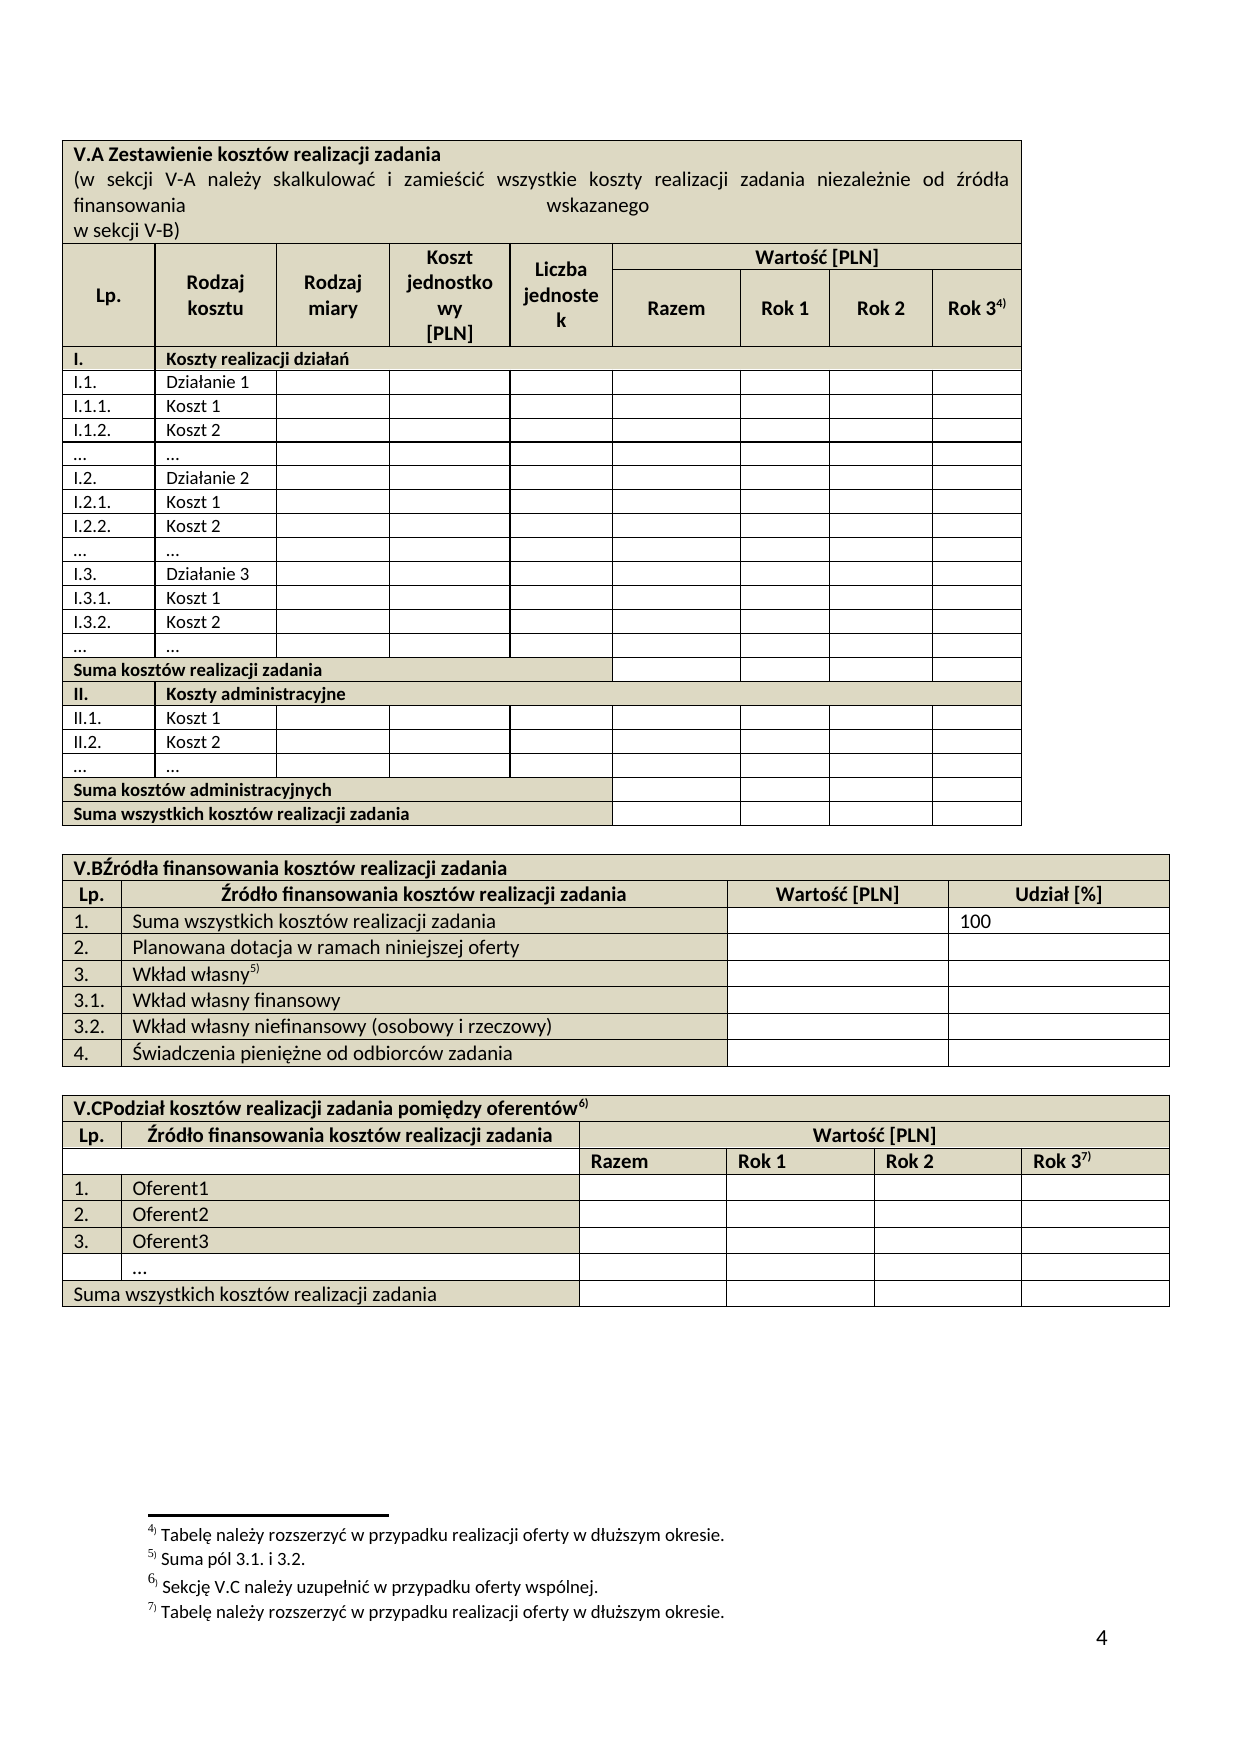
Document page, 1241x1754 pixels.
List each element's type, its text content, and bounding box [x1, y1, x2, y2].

table_cell [741, 443, 829, 465]
table_cell [830, 658, 932, 681]
table_cell [277, 490, 389, 513]
table_cell [511, 538, 612, 561]
table_cell … [156, 634, 276, 657]
table_header V.BŹródła finansowania kosztów realizacji zadania [63, 855, 1169, 880]
table_cell [511, 419, 612, 441]
table_cell [875, 1228, 1021, 1253]
table_cell [741, 371, 829, 393]
table_cell Działanie 2 [156, 466, 276, 489]
table_cell [277, 371, 389, 393]
table_cell 3.2. [63, 1014, 121, 1039]
table_cell [741, 802, 829, 825]
table_cell [277, 586, 389, 609]
table_cell [933, 490, 1021, 513]
table_cell [277, 466, 389, 489]
table_cell Wartość [PLN] [728, 881, 948, 907]
table_cell [580, 1254, 726, 1280]
table_cell [613, 802, 740, 825]
table_cell Lp. [63, 881, 121, 907]
table_cell [613, 419, 740, 441]
table_cell Suma wszystkich kosztów realizacji zadania [122, 908, 727, 933]
table_cell [613, 706, 740, 729]
table_cell [277, 538, 389, 561]
table_cell [390, 706, 509, 729]
table_cell [390, 371, 509, 393]
table_cell [741, 778, 829, 801]
table_cell Oferent1 [122, 1175, 579, 1200]
table_cell [613, 562, 740, 585]
table_cell [1022, 1281, 1169, 1306]
table_cell Suma kosztów administracyjnych [63, 778, 612, 801]
table_cell Rok 2 [875, 1149, 1021, 1174]
table_cell Wkład własny) [122, 961, 727, 986]
table_cell [277, 634, 389, 657]
table_cell [949, 934, 1169, 960]
table_cell [613, 658, 740, 681]
table_cell [580, 1228, 726, 1253]
table_cell [63, 1149, 579, 1174]
table_cell [390, 538, 509, 561]
table_cell [390, 634, 509, 657]
table_cell [830, 490, 932, 513]
table_cell … [156, 754, 276, 777]
table_cell [933, 730, 1021, 753]
table_cell [741, 395, 829, 417]
table_cell [390, 419, 509, 441]
table_cell [933, 634, 1021, 657]
table_cell Udział [%] [949, 881, 1169, 907]
table_cell [390, 490, 509, 513]
table_cell 1. [63, 1175, 121, 1200]
table_cell Wartość [PLN] [613, 244, 1021, 269]
table_cell Koszt 2 [156, 610, 276, 633]
table_cell [830, 778, 932, 801]
table_cell [511, 514, 612, 537]
table_cell [613, 395, 740, 417]
table_cell I.2. [63, 466, 154, 489]
table_cell [741, 538, 829, 561]
table_cell [613, 586, 740, 609]
table_cell [830, 443, 932, 465]
table_cell Suma wszystkich kosztów realizacji zadania [63, 802, 612, 825]
table_cell [277, 706, 389, 729]
table_cell [727, 1254, 874, 1280]
table_cell Działanie 1 [156, 371, 276, 393]
table_cell [613, 514, 740, 537]
table_cell [511, 466, 612, 489]
table_cell I.1. [63, 371, 154, 393]
table_cell [613, 754, 740, 777]
table_cell [511, 490, 612, 513]
table_cell 100 [949, 908, 1169, 933]
table_cell Razem [613, 270, 740, 346]
table_cell [390, 730, 509, 753]
table_cell [1022, 1254, 1169, 1280]
table_cell [277, 754, 389, 777]
table_cell [933, 466, 1021, 489]
table_cell Wkład własny niefinansowy (osobowy i rzeczowy) [122, 1014, 727, 1039]
table_cell Koszt 2 [156, 419, 276, 441]
table_cell [830, 395, 932, 417]
table_cell [875, 1201, 1021, 1227]
table_cell Wkład własny finansowy [122, 987, 727, 1013]
table_cell Oferent2 [122, 1201, 579, 1227]
table_cell [728, 987, 948, 1013]
table_cell Koszt 2 [156, 730, 276, 753]
table_cell Rodzaj kosztu [156, 244, 276, 346]
table_cell [875, 1254, 1021, 1280]
table_cell [741, 706, 829, 729]
table_cell [613, 443, 740, 465]
table_cell II. [63, 682, 154, 705]
table_cell [580, 1175, 726, 1200]
table_cell [741, 514, 829, 537]
table_cell … [63, 443, 154, 465]
table_cell I.1.1. [63, 395, 154, 417]
table_cell [613, 490, 740, 513]
table_cell [949, 987, 1169, 1013]
table_cell [933, 754, 1021, 777]
table_cell [613, 610, 740, 633]
table_cell [875, 1281, 1021, 1306]
table_cell [830, 538, 932, 561]
table_cell Koszt 1 [156, 706, 276, 729]
table_cell [830, 730, 932, 753]
table_cell Rodzaj miary [277, 244, 389, 346]
table_cell Rok 1 [727, 1149, 874, 1174]
table_cell Rok 3) [1022, 1149, 1169, 1174]
table_cell Rok 2 [830, 270, 932, 346]
table_cell [613, 466, 740, 489]
table_cell [277, 514, 389, 537]
table_cell Lp. [63, 1122, 121, 1147]
table_cell [933, 514, 1021, 537]
table_cell I.2.2. [63, 514, 154, 537]
table_cell [728, 1014, 948, 1039]
table_cell Koszt jednostkowy [PLN] [390, 244, 509, 346]
table_cell I. [63, 347, 154, 369]
table_cell [933, 706, 1021, 729]
table_cell [933, 395, 1021, 417]
table_cell [511, 562, 612, 585]
table_cell I.3.1. [63, 586, 154, 609]
table_cell I.3. [63, 562, 154, 585]
table_cell 1. [63, 908, 121, 933]
table_cell [933, 586, 1021, 609]
table_cell [741, 610, 829, 633]
table_cell [580, 1201, 726, 1227]
table_cell … [63, 634, 154, 657]
table_cell [511, 634, 612, 657]
table_cell [511, 395, 612, 417]
table_cell [830, 754, 932, 777]
table_cell [1022, 1201, 1169, 1227]
table_cell 3.1. [63, 987, 121, 1013]
table_cell … [156, 538, 276, 561]
table_cell [511, 730, 612, 753]
table_cell Razem [580, 1149, 726, 1174]
table_cell [277, 419, 389, 441]
table_cell [277, 610, 389, 633]
table_cell [390, 610, 509, 633]
table_cell [727, 1281, 874, 1306]
table_cell 3. [63, 961, 121, 986]
table_cell Rok 1 [741, 270, 829, 346]
table_cell Planowana dotacja w ramach niniejszej oferty [122, 934, 727, 960]
table_cell [511, 443, 612, 465]
table_cell [933, 778, 1021, 801]
table_cell [830, 634, 932, 657]
table_cell Koszt 1 [156, 586, 276, 609]
table_cell [613, 778, 740, 801]
table_cell Koszt 1 [156, 395, 276, 417]
table_cell … [156, 443, 276, 465]
table_cell [933, 443, 1021, 465]
table_cell Oferent3 [122, 1228, 579, 1253]
table_header V.A Zestawienie kosztów realizacji zadania (w sekcji V-A należy skalkulować i zamieścić wszystkie koszty realizacji zadania niezależnie od źródła finansowania wskazanego w sekcji V-B) [63, 141, 1021, 243]
table_cell [511, 371, 612, 393]
table_cell [830, 802, 932, 825]
table_cell [949, 1014, 1169, 1039]
table_cell [728, 908, 948, 933]
table_cell [830, 562, 932, 585]
table_cell II.1. [63, 706, 154, 729]
table_cell Suma wszystkich kosztów realizacji zadania [63, 1281, 579, 1306]
table_cell [741, 754, 829, 777]
table_cell [277, 730, 389, 753]
table_cell … [63, 538, 154, 561]
table_cell I.1.2. [63, 419, 154, 441]
table_cell [727, 1228, 874, 1253]
table_cell [390, 754, 509, 777]
table_cell [390, 395, 509, 417]
table_cell [741, 562, 829, 585]
table_cell [1022, 1228, 1169, 1253]
table_cell Rok 3) [933, 270, 1021, 346]
table_cell [741, 419, 829, 441]
table_cell [741, 730, 829, 753]
table_cell Koszty administracyjne [156, 682, 1021, 705]
table_cell [277, 443, 389, 465]
table_cell [390, 586, 509, 609]
table_cell [933, 802, 1021, 825]
table_cell [728, 1040, 948, 1066]
table_cell [741, 466, 829, 489]
table_cell [390, 562, 509, 585]
table_cell [741, 586, 829, 609]
table_cell 3. [63, 1228, 121, 1253]
table_cell [933, 562, 1021, 585]
table_cell Wartość [PLN] [580, 1122, 1169, 1147]
table_cell [277, 395, 389, 417]
table_cell Źródło finansowania kosztów realizacji zadania [122, 881, 727, 907]
table_cell [933, 658, 1021, 681]
table_cell [511, 610, 612, 633]
table_cell [613, 730, 740, 753]
table_cell Lp. [63, 244, 154, 346]
table_cell [390, 443, 509, 465]
table_cell [830, 466, 932, 489]
table_cell [741, 658, 829, 681]
table_cell Działanie 3 [156, 562, 276, 585]
table_cell [875, 1175, 1021, 1200]
table_cell [727, 1201, 874, 1227]
table_cell [741, 634, 829, 657]
table_header V.CPodział kosztów realizacji zadania pomiędzy oferentów) [63, 1096, 1169, 1121]
table_cell 2. [63, 934, 121, 960]
table_cell Źródło finansowania kosztów realizacji zadania [122, 1122, 579, 1147]
table_cell … [122, 1254, 579, 1280]
table_cell [63, 1254, 121, 1280]
table_cell [1022, 1175, 1169, 1200]
table_cell [580, 1281, 726, 1306]
table_cell Koszty realizacji działań [156, 347, 1021, 369]
table_cell Świadczenia pieniężne od odbiorców zadania [122, 1040, 727, 1066]
table_cell [741, 490, 829, 513]
table_cell [613, 634, 740, 657]
table_cell Liczba jednostek [511, 244, 612, 346]
table_cell [613, 538, 740, 561]
table_cell [727, 1175, 874, 1200]
table_cell [830, 514, 932, 537]
table_cell [933, 610, 1021, 633]
table_cell Suma kosztów realizacji zadania [63, 658, 612, 681]
table_cell [511, 706, 612, 729]
table_cell [933, 538, 1021, 561]
table_cell Koszt 2 [156, 514, 276, 537]
table_cell I.3.2. [63, 610, 154, 633]
table_cell I.2.1. [63, 490, 154, 513]
table_cell 2. [63, 1201, 121, 1227]
table_cell [613, 371, 740, 393]
table_cell … [63, 754, 154, 777]
table_cell [511, 586, 612, 609]
table_cell [830, 419, 932, 441]
table_cell [728, 934, 948, 960]
table_cell [933, 419, 1021, 441]
table_cell [277, 562, 389, 585]
table_cell [830, 610, 932, 633]
table_cell [933, 371, 1021, 393]
table_cell [949, 1040, 1169, 1066]
table_cell [830, 586, 932, 609]
table_cell [390, 466, 509, 489]
table_cell [390, 514, 509, 537]
table_cell [511, 754, 612, 777]
table_cell [830, 706, 932, 729]
table_cell 4. [63, 1040, 121, 1066]
table_cell II.2. [63, 730, 154, 753]
table_cell [949, 961, 1169, 986]
table_cell Koszt 1 [156, 490, 276, 513]
table_cell [728, 961, 948, 986]
table_cell [830, 371, 932, 393]
